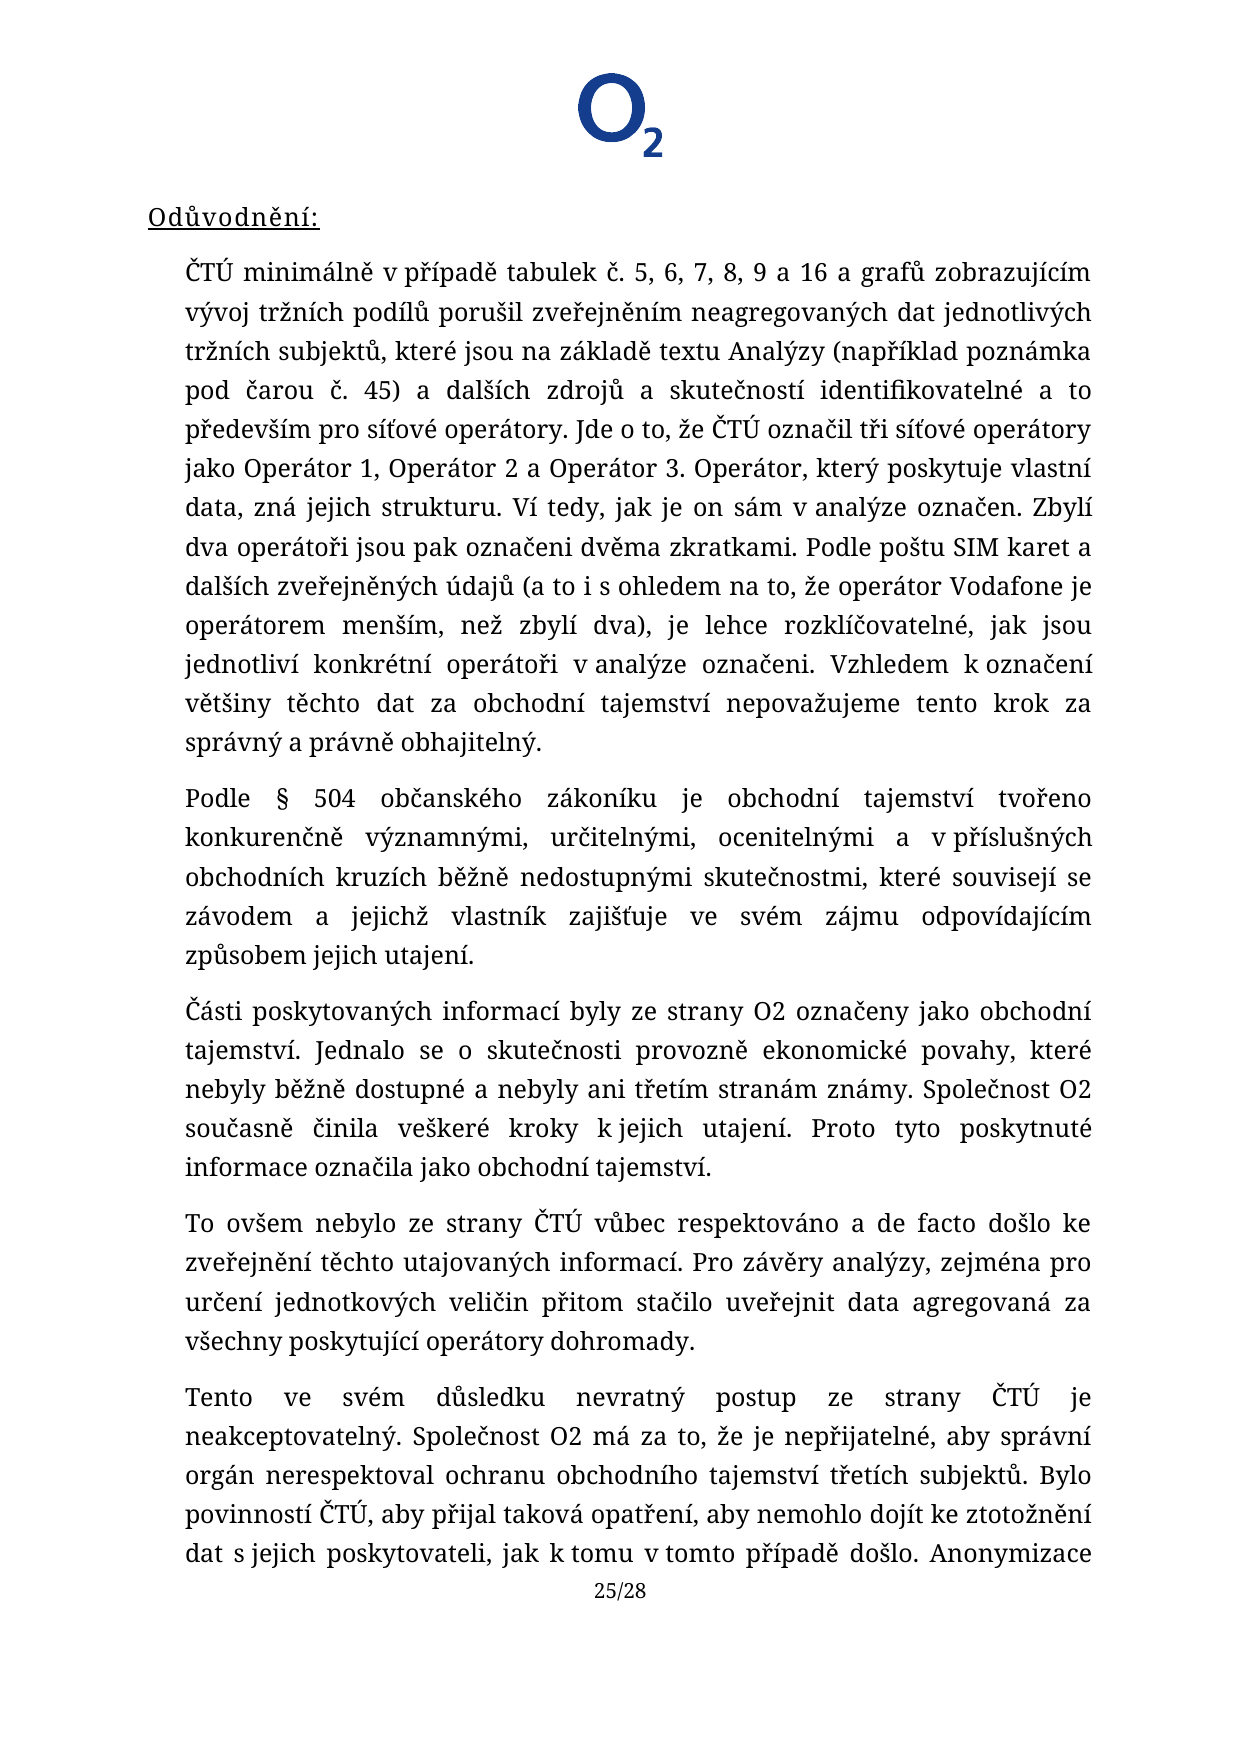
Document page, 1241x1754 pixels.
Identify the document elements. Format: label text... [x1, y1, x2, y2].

text To ovšem nebylo ze strany ČTÚ vůbec respektováno a de facto došlo ke zveřejnění těchto utajovaných informací. Pro závěry analýzy, zejména pro určení jednotkových veličin přitom stačilo uveřejnit data agregovaná za všechny poskytující operátory dohromady. [185, 1206, 1093, 1357]
picture [578, 73, 663, 157]
subtitle Odůvodnění: [148, 199, 1093, 233]
text ČTÚ minimálně v případě tabulek č. 5, 6, 7, 8, 9 a 16 a grafů zobrazujícím vývoj tržních podílů porušil zveřejněním neagregovaných dat jednotlivých tržních subjektů, které jsou na základě textu Analýzy (například poznámka pod čarou č. 45) a dalších zdrojů a skutečností identifikovatelné a to především pro síťové operátory. Jde o to, že ČTÚ označil tři síťové operátory jako Operátor 1, Operátor 2 a Operátor 3. Operátor, který poskytuje vlastní data, zná jejich strukturu. Ví tedy, jak je on sám v analýze označen. Zbylí dva operátoři jsou pak označeni dvěma zkratkami. Podle poštu SIM karet a dalších zveřejněných údajů (a to i s ohledem na to, že operátor Vodafone je operátorem menším, než zbylí dva), je lehce rozklíčovatelné, jak jsou jednotliví konkrétní operátoři v analýze označeni. Vzhledem k označení většiny těchto dat za obchodní tajemství nepovažujeme tento krok za správný a právně obhajitelný. [185, 255, 1093, 759]
text Části poskytovaných informací byly ze strany O2 označeny jako obchodní tajemství. Jednalo se o skutečnosti provozně ekonomické povahy, které nebyly běžně dostupné a nebyly ani třetím stranám známy. Společnost O2 současně činila veškeré kroky k jejich utajení. Proto tyto poskytnuté informace označila jako obchodní tajemství. [185, 993, 1093, 1184]
text Podle § 504 občanského zákoníku je obchodní tajemství tvořeno konkurenčně významnými, určitelnými, ocenitelnými a v příslušných obchodních kruzích běžně nedostupnými skutečnostmi, které souvisejí se závodem a jejichž vlastník zajišťuje ve svém zájmu odpovídajícím způsobem jejich utajení. [185, 781, 1093, 972]
